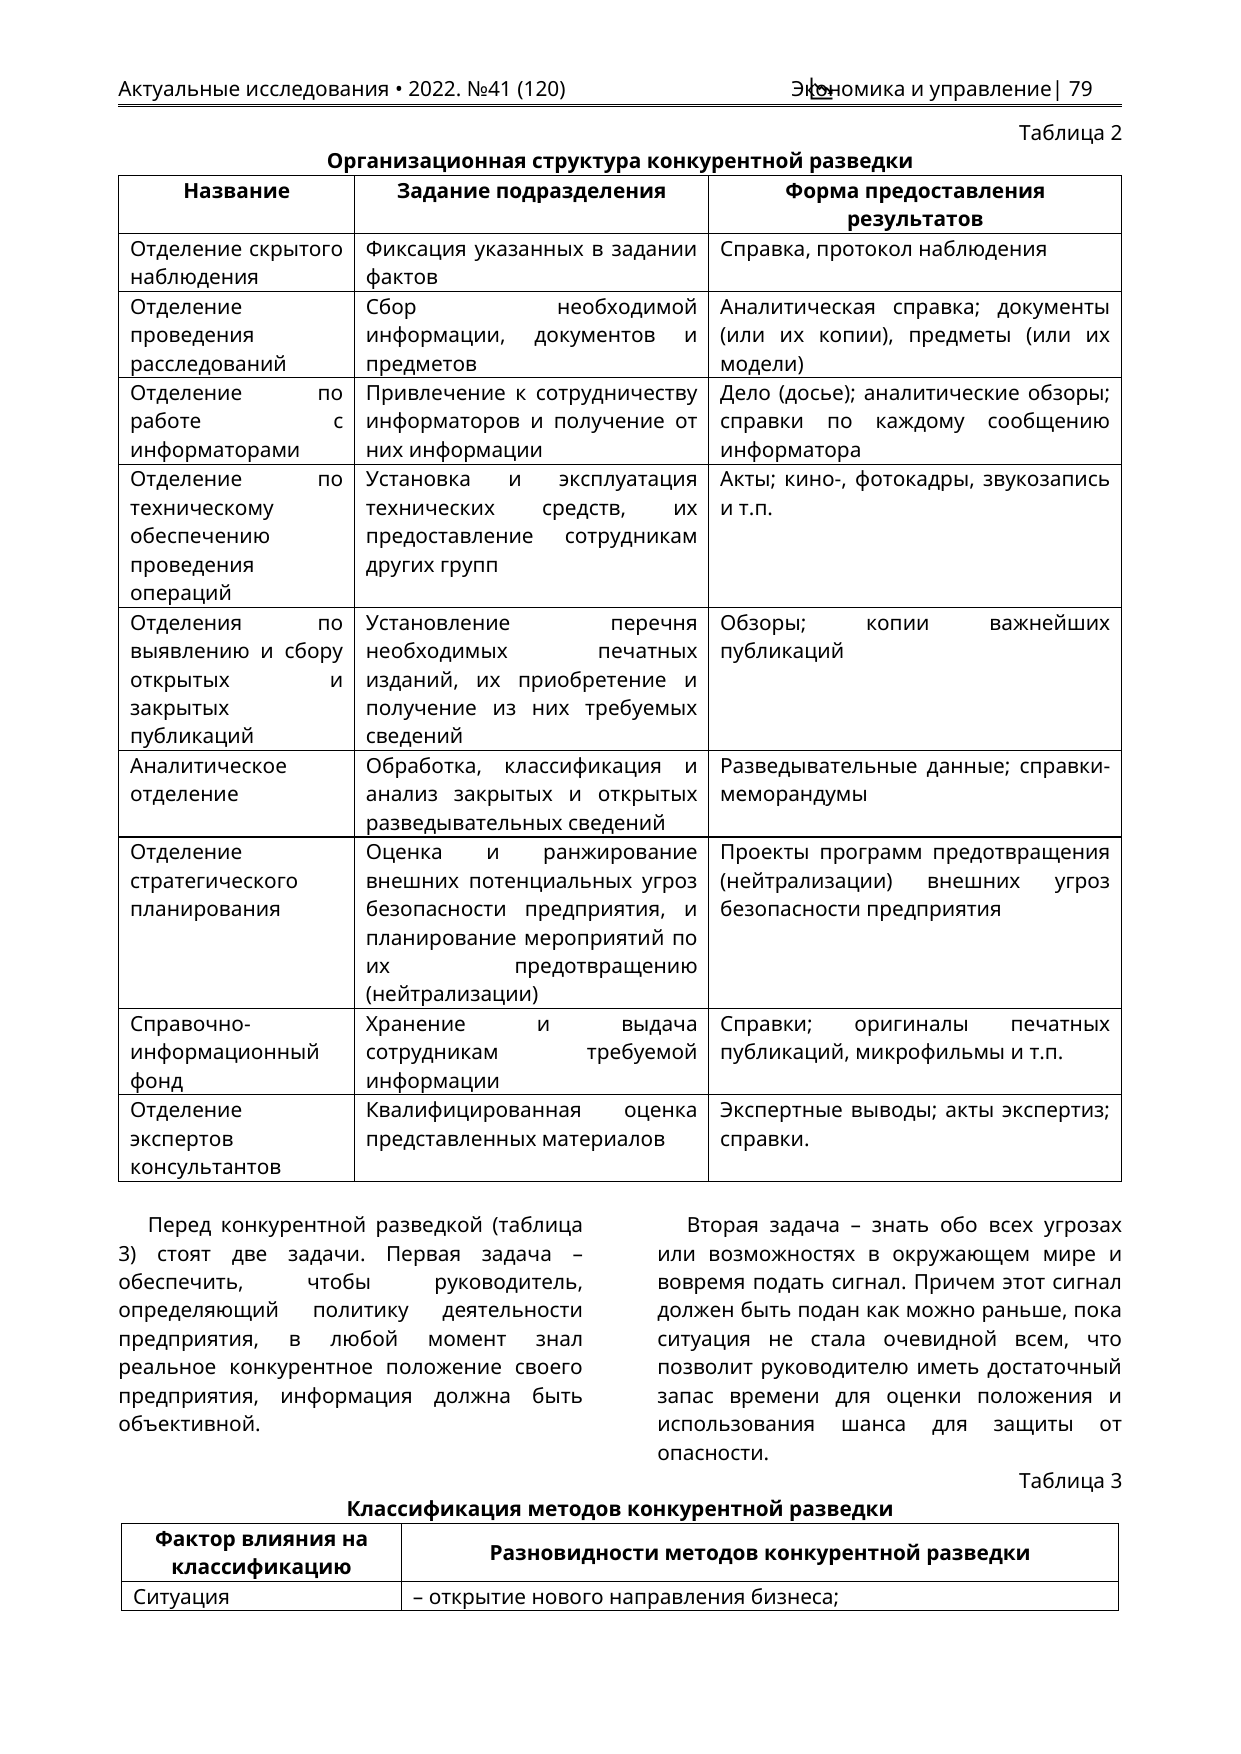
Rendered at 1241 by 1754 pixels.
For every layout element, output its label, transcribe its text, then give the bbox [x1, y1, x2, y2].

text Таблица 2 [118, 118, 1122, 147]
table_cell Акты; кино-, фотокадры, звукозапись и т.п. [709, 465, 1121, 607]
table_cell Разведывательные данные; справки-меморандумы [709, 751, 1121, 836]
table_cell Отделение стратегического планирования [119, 838, 354, 1008]
text Вторая задача – знать обо всех угрозах или возможностях в окружающем мире и вовремя подать сигнал. Причем этот сигнал должен быть подан как можно раньше, пока ситуация не стала очевидной всем, что позволит руководителю иметь достаточный запас времени для оценки положения и использования шанса для защиты от опасности. [657, 1210, 1122, 1466]
table_header Разновидности методов конкурентной разведки [402, 1524, 1118, 1581]
table_cell Фиксация указанных в задании фактов [355, 234, 708, 291]
text Перед конкурентной разведкой (таблица 3) стоят две задачи. Первая задача – обеспечить, чтобы руководитель, определяющий политику деятельности предприятия, в любой момент знал реальное конкурентное положение своего предприятия, информация должна быть объективной. [118, 1210, 583, 1438]
table_header Форма предоставления результатов [709, 176, 1121, 233]
table_cell Справка, протокол наблюдения [709, 234, 1121, 291]
table_cell Установка и эксплуатация технических средств, их предоставление сотрудникам других групп [355, 465, 708, 607]
table_cell Хранение и выдача сотрудникам требуемой информации [355, 1009, 708, 1094]
table_header Название [119, 176, 354, 233]
text Таблица 3 [118, 1466, 1122, 1494]
table_header Задание подразделения [355, 176, 708, 233]
table_cell Отделения по выявлению и сбору открытых и закрытых публикаций [119, 608, 354, 750]
table_header Фактор влияния на классификацию [122, 1524, 401, 1581]
text Классификация методов конкурентной разведки [118, 1494, 1122, 1523]
table_cell Установление перечня необходимых печатных изданий, их приобретение и получение из них требуемых сведений [355, 608, 708, 750]
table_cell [402, 1582, 1118, 1610]
table_cell Отделение скрытого наблюдения [119, 234, 354, 291]
table_cell Отделение по работе с информаторами [119, 378, 354, 463]
table_cell Справочно-информационный фонд [119, 1009, 354, 1094]
table_cell Сбор необходимой информации, документов и предметов [355, 292, 708, 377]
table_cell Дело (досье); аналитические обзоры; справки по каждому сообщению информатора [709, 378, 1121, 463]
table_cell Аналитическое отделение [119, 751, 354, 836]
table_cell Привлечение к сотрудничеству информаторов и получение от них информации [355, 378, 708, 463]
picture [806, 73, 837, 104]
table_cell Отделение экспертов консультантов [119, 1095, 354, 1181]
table_cell Проекты программ предотвращения (нейтрализации) внешних угроз безопасности предприятия [709, 838, 1121, 1008]
table_cell Квалифицированная оценка представленных материалов [355, 1095, 708, 1181]
table_cell Обзоры; копии важнейших публикаций [709, 608, 1121, 750]
table_cell Отделение проведения расследований [119, 292, 354, 377]
table_cell Отделение по техническому обеспечению проведения операций [119, 465, 354, 607]
table_cell Экспертные выводы; акты экспертиз; справки. [709, 1095, 1121, 1181]
table_cell Ситуация [122, 1582, 401, 1610]
text Организационная структура конкурентной разведки [118, 147, 1122, 175]
table_cell Аналитическая справка; документы (или их копии), предметы (или их модели) [709, 292, 1121, 377]
table_cell Обработка, классификация и анализ закрытых и открытых разведывательных сведений [355, 751, 708, 836]
table_cell Оценка и ранжирование внешних потенциальных угроз безопасности предприятия, и планирование мероприятий по их предотвращению (нейтрализации) [355, 838, 708, 1008]
table_cell Справки; оригиналы печатных публикаций, микрофильмы и т.п. [709, 1009, 1121, 1094]
